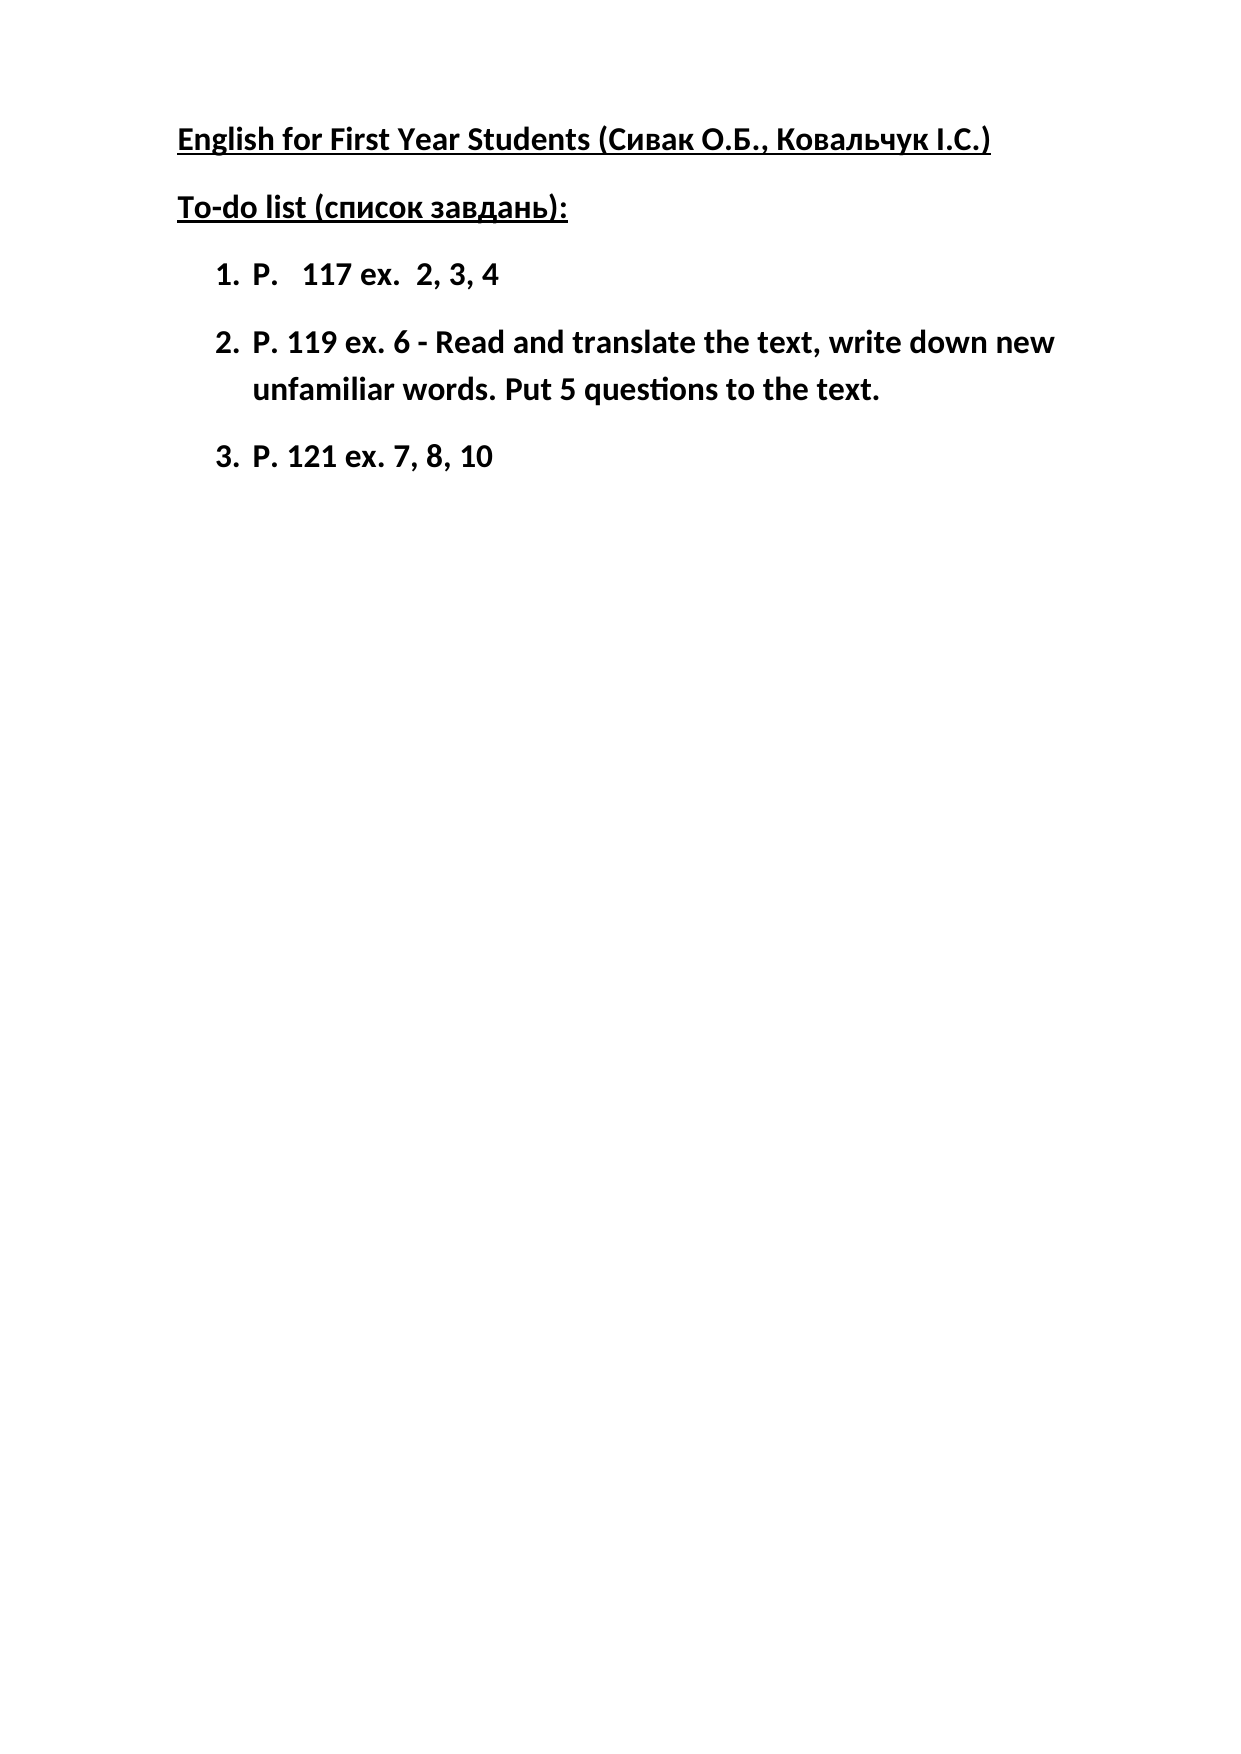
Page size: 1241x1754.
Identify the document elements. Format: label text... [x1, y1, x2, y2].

list P. 121 ex. 7, 8, 10 [215, 435, 1152, 476]
text English for First Year Students (Сивак О.Б., Ковальчук І.С.) [177, 118, 1152, 159]
text To-do list (список завдань): [177, 186, 1152, 226]
list P. 117 ex. 2, 3, 4 [215, 253, 1152, 294]
list P. 119 ex. 6 - Read and translate the text, write down new unfamiliar words. Put 5 questions to the text. [215, 321, 1152, 408]
